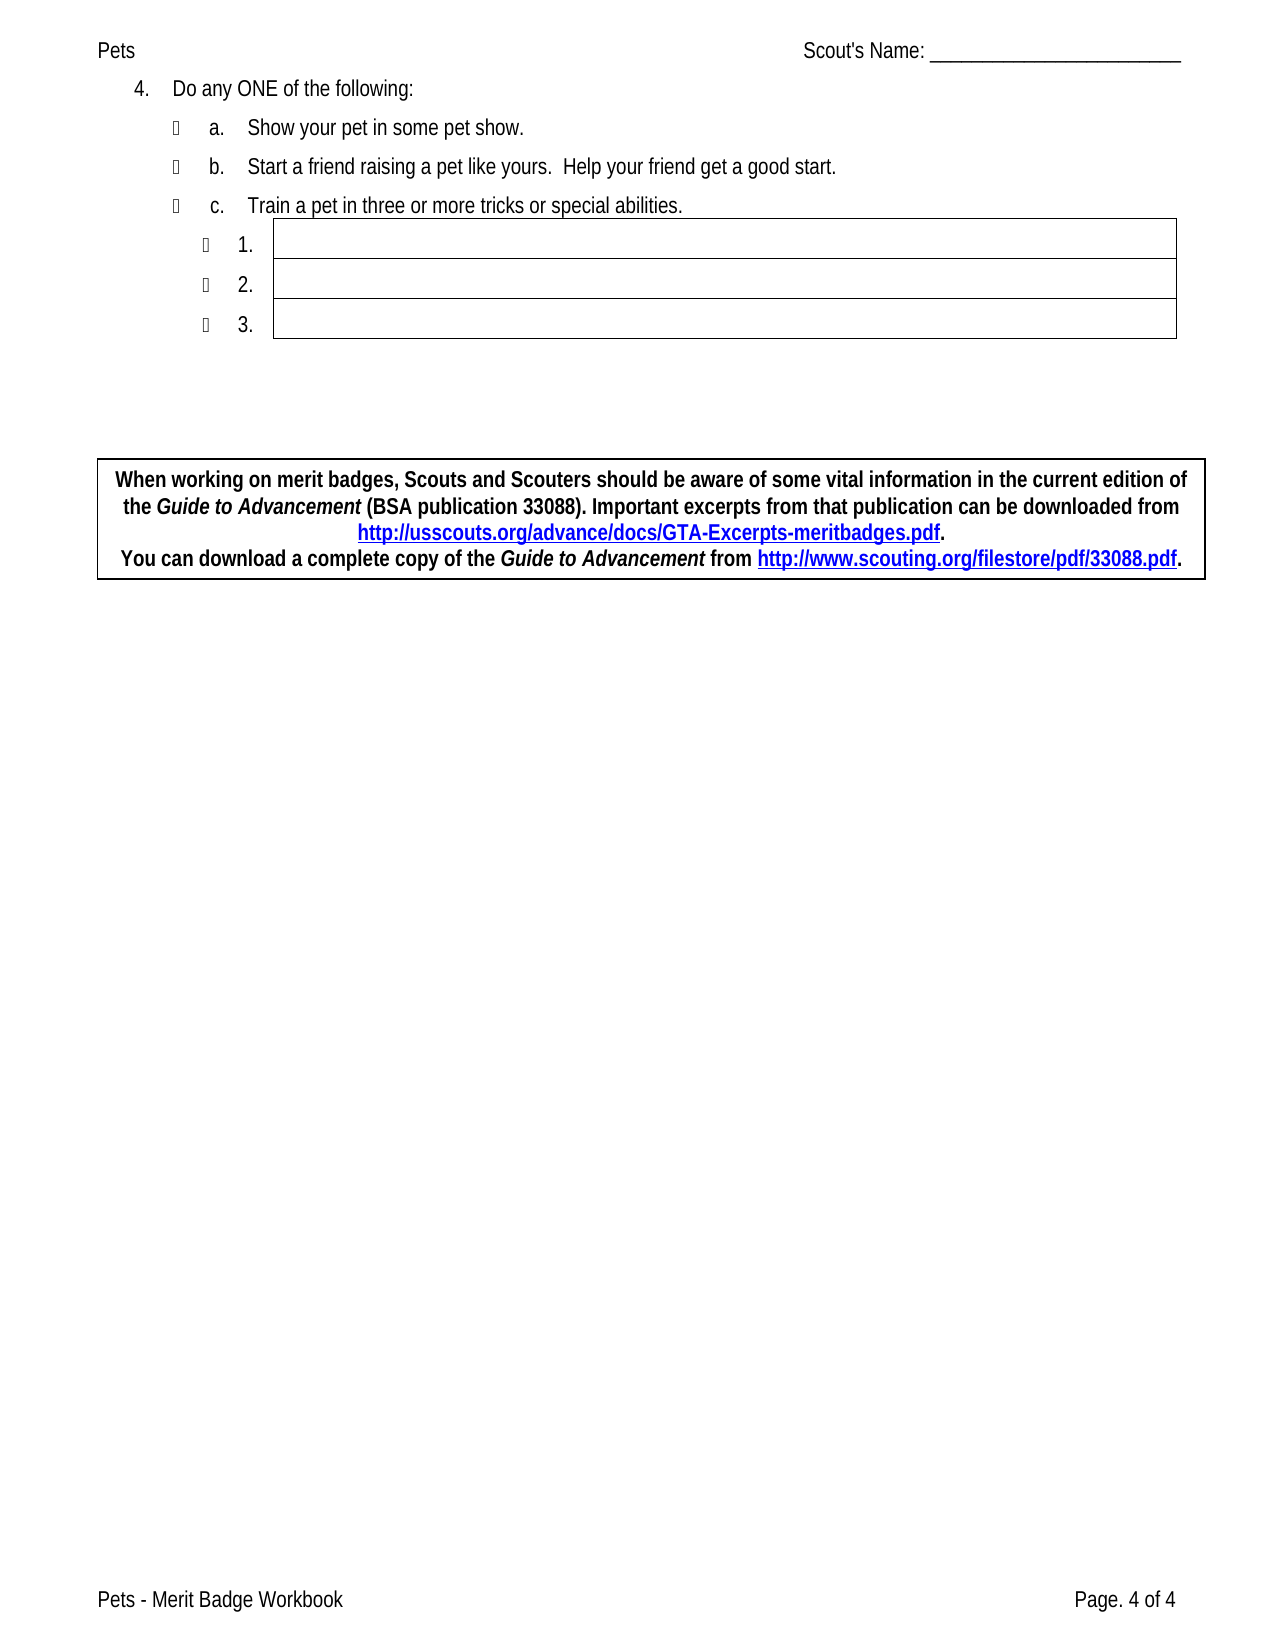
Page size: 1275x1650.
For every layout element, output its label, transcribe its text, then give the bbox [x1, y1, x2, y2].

table_header [274, 219, 1176, 258]
table_cell [274, 299, 1176, 338]
table_cell 3. [191, 298, 273, 338]
table_header 1. [191, 218, 273, 258]
text b. Start a friend raising a pet like yours. Help your friend get a good start. [172, 153, 1177, 179]
table_cell [274, 259, 1176, 298]
text c. Train a pet in three or more tricks or special abilities. [172, 192, 1177, 218]
table_cell 2. [191, 258, 273, 298]
text a. Show your pet in some pet show. [172, 114, 1177, 140]
text 4. Do any ONE of the following: [97, 75, 1177, 101]
